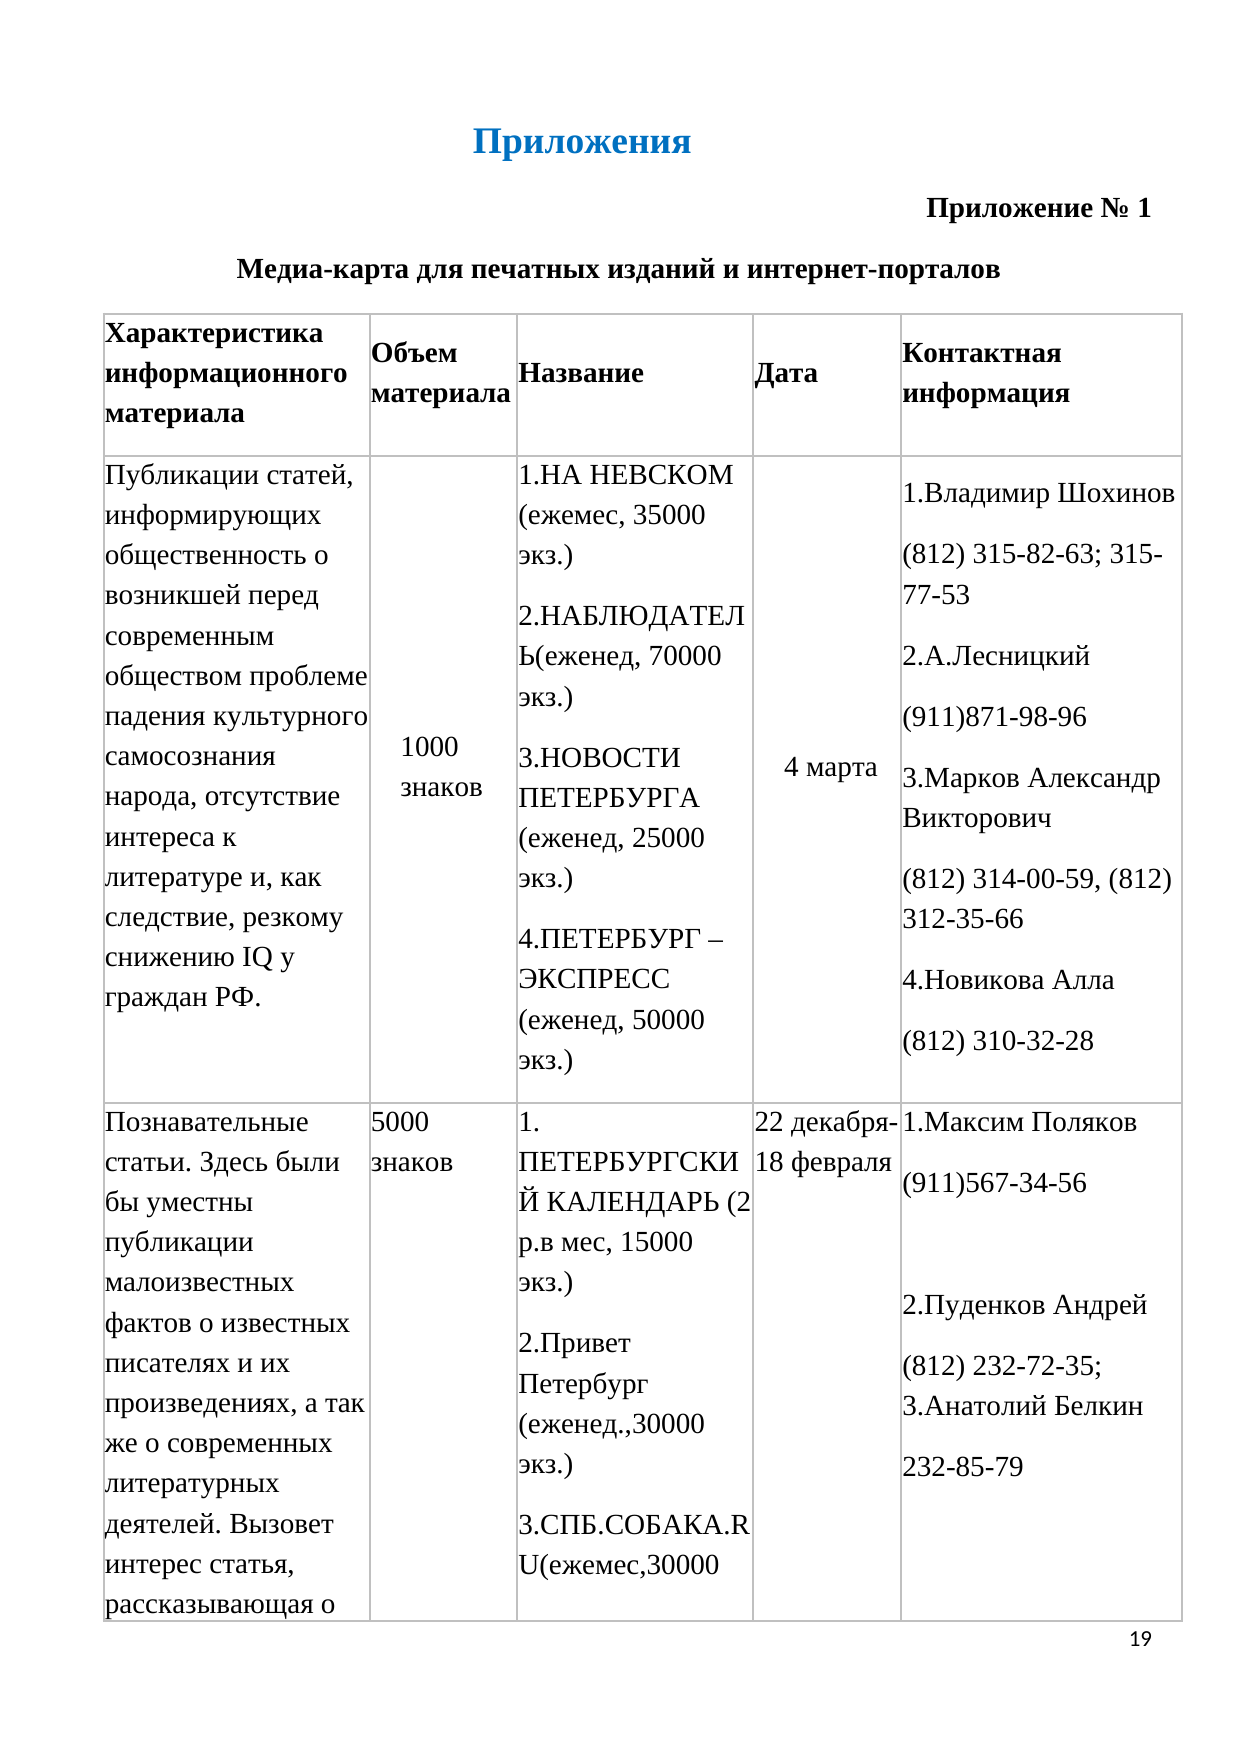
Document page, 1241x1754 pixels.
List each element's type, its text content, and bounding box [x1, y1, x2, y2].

table_header Характеристика информационного материала [105, 315, 369, 455]
text Приложения [473, 118, 1152, 161]
table_header Объем материала [371, 315, 516, 455]
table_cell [754, 1104, 900, 1620]
table_header Название [518, 315, 752, 455]
table_header Контактная информация [902, 315, 1181, 455]
table_cell Публикации статей, информирующих общественность о возникшей перед современным обществом проблеме падения культурного самосознания народа, отсутствие интереса к литературе и, как следствие, резкому снижению IQ у граждан РФ. [105, 457, 369, 1102]
text Приложение № 1 [886, 191, 1152, 224]
table_cell 1000 знаков [371, 457, 516, 1102]
table_cell 5000 знаков [371, 1104, 516, 1620]
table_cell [902, 1104, 1181, 1620]
text Медиа-карта для печатных изданий и интернет-порталов [236, 252, 1152, 285]
table_cell 1.НА НЕВСКОМ (ежемес, 35000 экз.) 2.НАБЛЮДАТЕЛЬ(еженед, 70000 экз.) 3.НОВОСТИ ПЕТЕРБУРГА (еженед, 25000 экз.) 4.ПЕТЕРБУРГ – ЭКСПРЕСС (еженед, 50000 экз.) [518, 457, 752, 1102]
table_header Дата [754, 315, 900, 455]
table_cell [518, 1104, 752, 1620]
table_cell 1.Владимир Шохинов (812) 315-82-63; 315-77-53 2.А.Лесницкий (911)871-98-96 3.Марков Александр Викторович (812) 314-00-59, (812) 312-35-66 4.Новикова Алла (812) 310-32-28 [902, 457, 1181, 1102]
table_cell 4 марта [754, 457, 900, 1102]
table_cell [105, 1104, 369, 1620]
